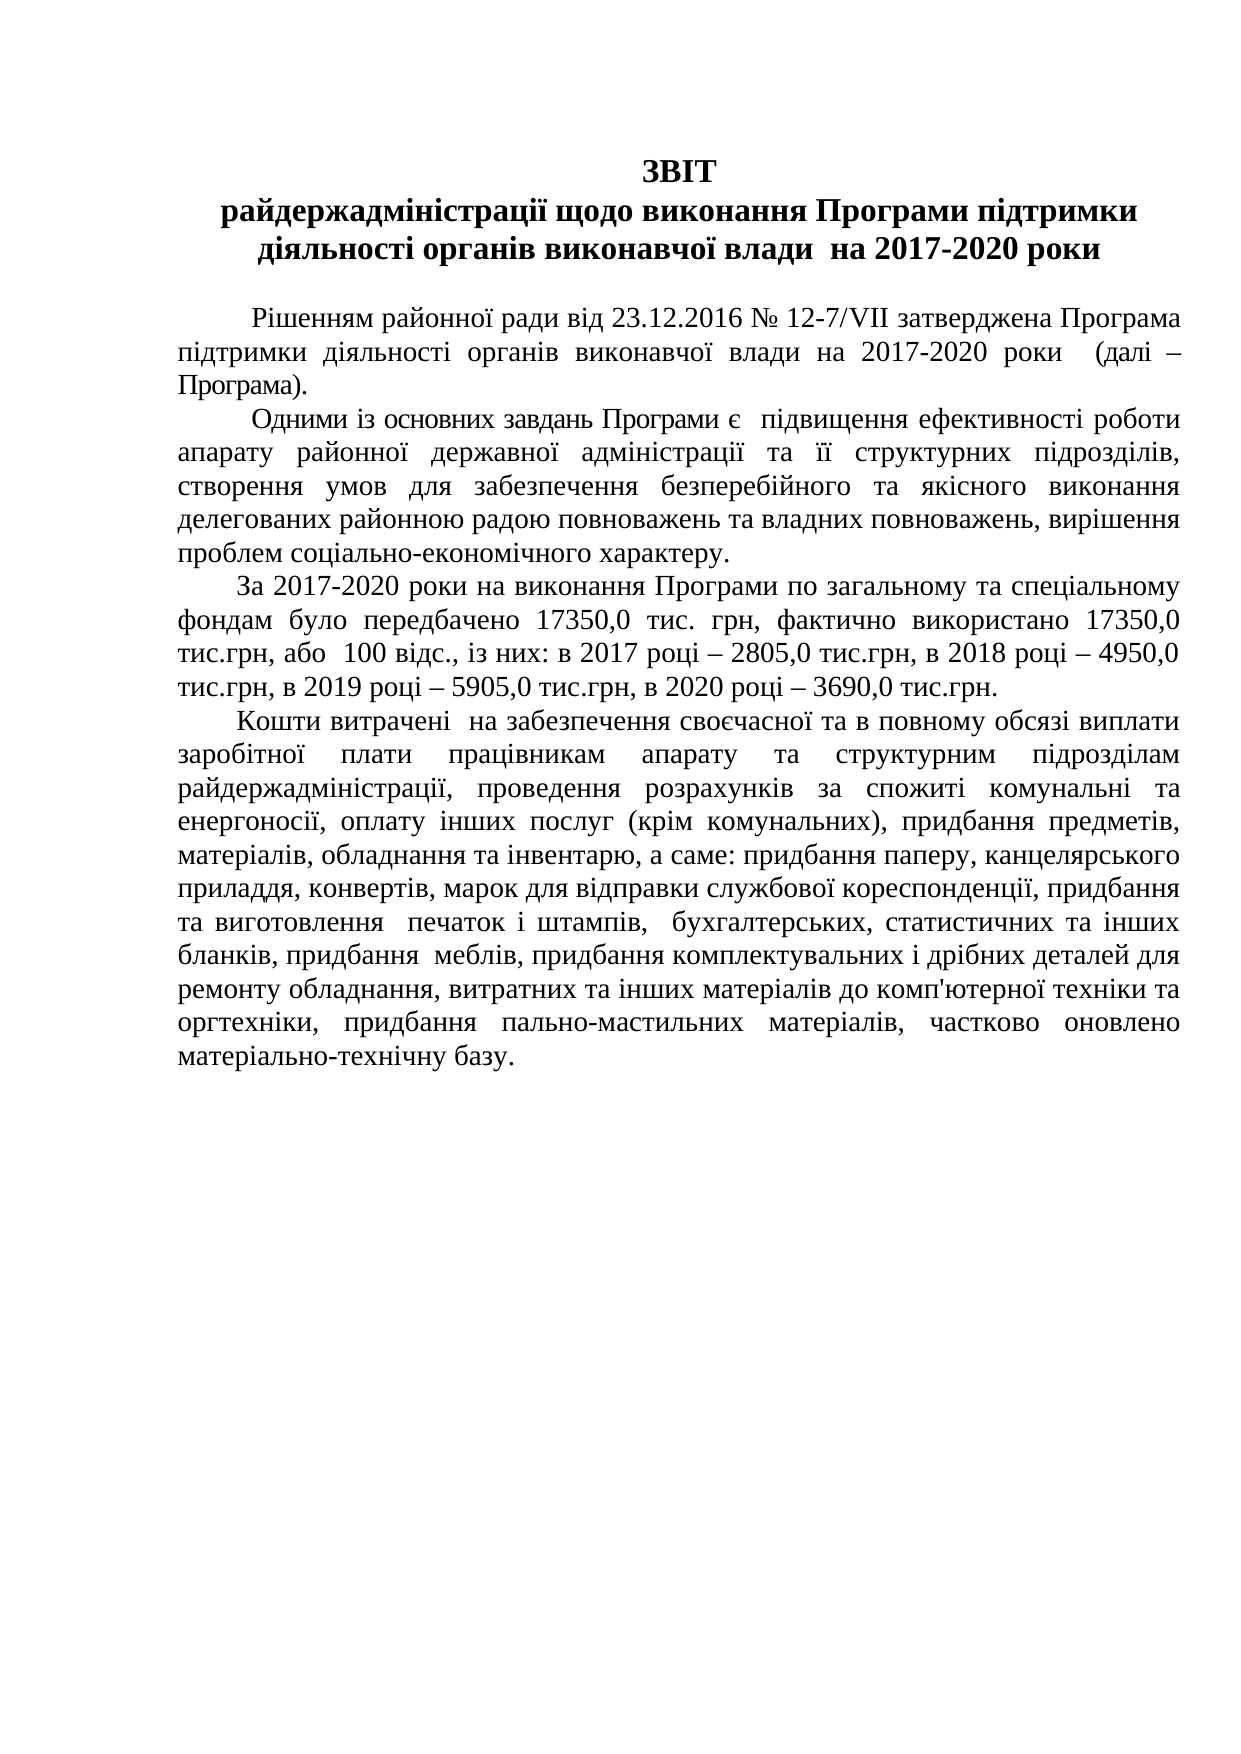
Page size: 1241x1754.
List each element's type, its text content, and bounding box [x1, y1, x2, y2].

text За 2017-2020 роки на виконання Програми по загальному та спеціальному фондам було передбачено 17350,0 тис. грн, фактично використано 17350,0 тис.грн, або 100 відс., із них: в 2017 році – 2805,0 тис.грн, в 2018 році – 4950,0 тис.грн, в 2019 році – 5905,0 тис.грн, в 2020 році – 3690,0 тис.грн. [177, 568, 1181, 703]
text Рішенням районної ради від 23.12.2016 № 12-7/VII затверджена Програма підтримки діяльності органів виконавчої влади на 2017-2020 роки (далі – Програма). [177, 300, 1181, 401]
text Одними із основних завдань Програми є підвищення ефективності роботи апарату районної державної адміністрації та її структурних підрозділів, створення умов для забезпечення безперебійного та якісного виконання делегованих районною радою повноважень та владних повноважень, вирішення проблем соціально-економічного характеру. [177, 401, 1181, 568]
text ЗВІТ [177, 152, 1181, 190]
text райдержадміністрації щодо виконання Програми підтримки діяльності органів виконавчої влади на 2017-2020 роки [177, 190, 1181, 267]
text Кошти витрачені на забезпечення своєчасної та в повному обсязі виплати заробітної плати працівникам апарату та структурним підрозділам райдержадміністрації, проведення розрахунків за спожиті комунальні та енергоносії, оплату інших послуг (крім комунальних), придбання предметів, матеріалів, обладнання та інвентарю, а саме: придбання паперу, канцелярського приладдя, конвертів, марок для відправки службової кореспонденції, придбання та виготовлення печаток і штампів, бухгалтерських, статистичних та інших бланків, придбання меблів, придбання комплектувальних і дрібних деталей для ремонту обладнання, витратних та інших матеріалів до комп'ютерної техніки та оргтехніки, придбання пально-мастильних матеріалів, частково оновлено матеріально-технічну базу. [177, 703, 1181, 1072]
